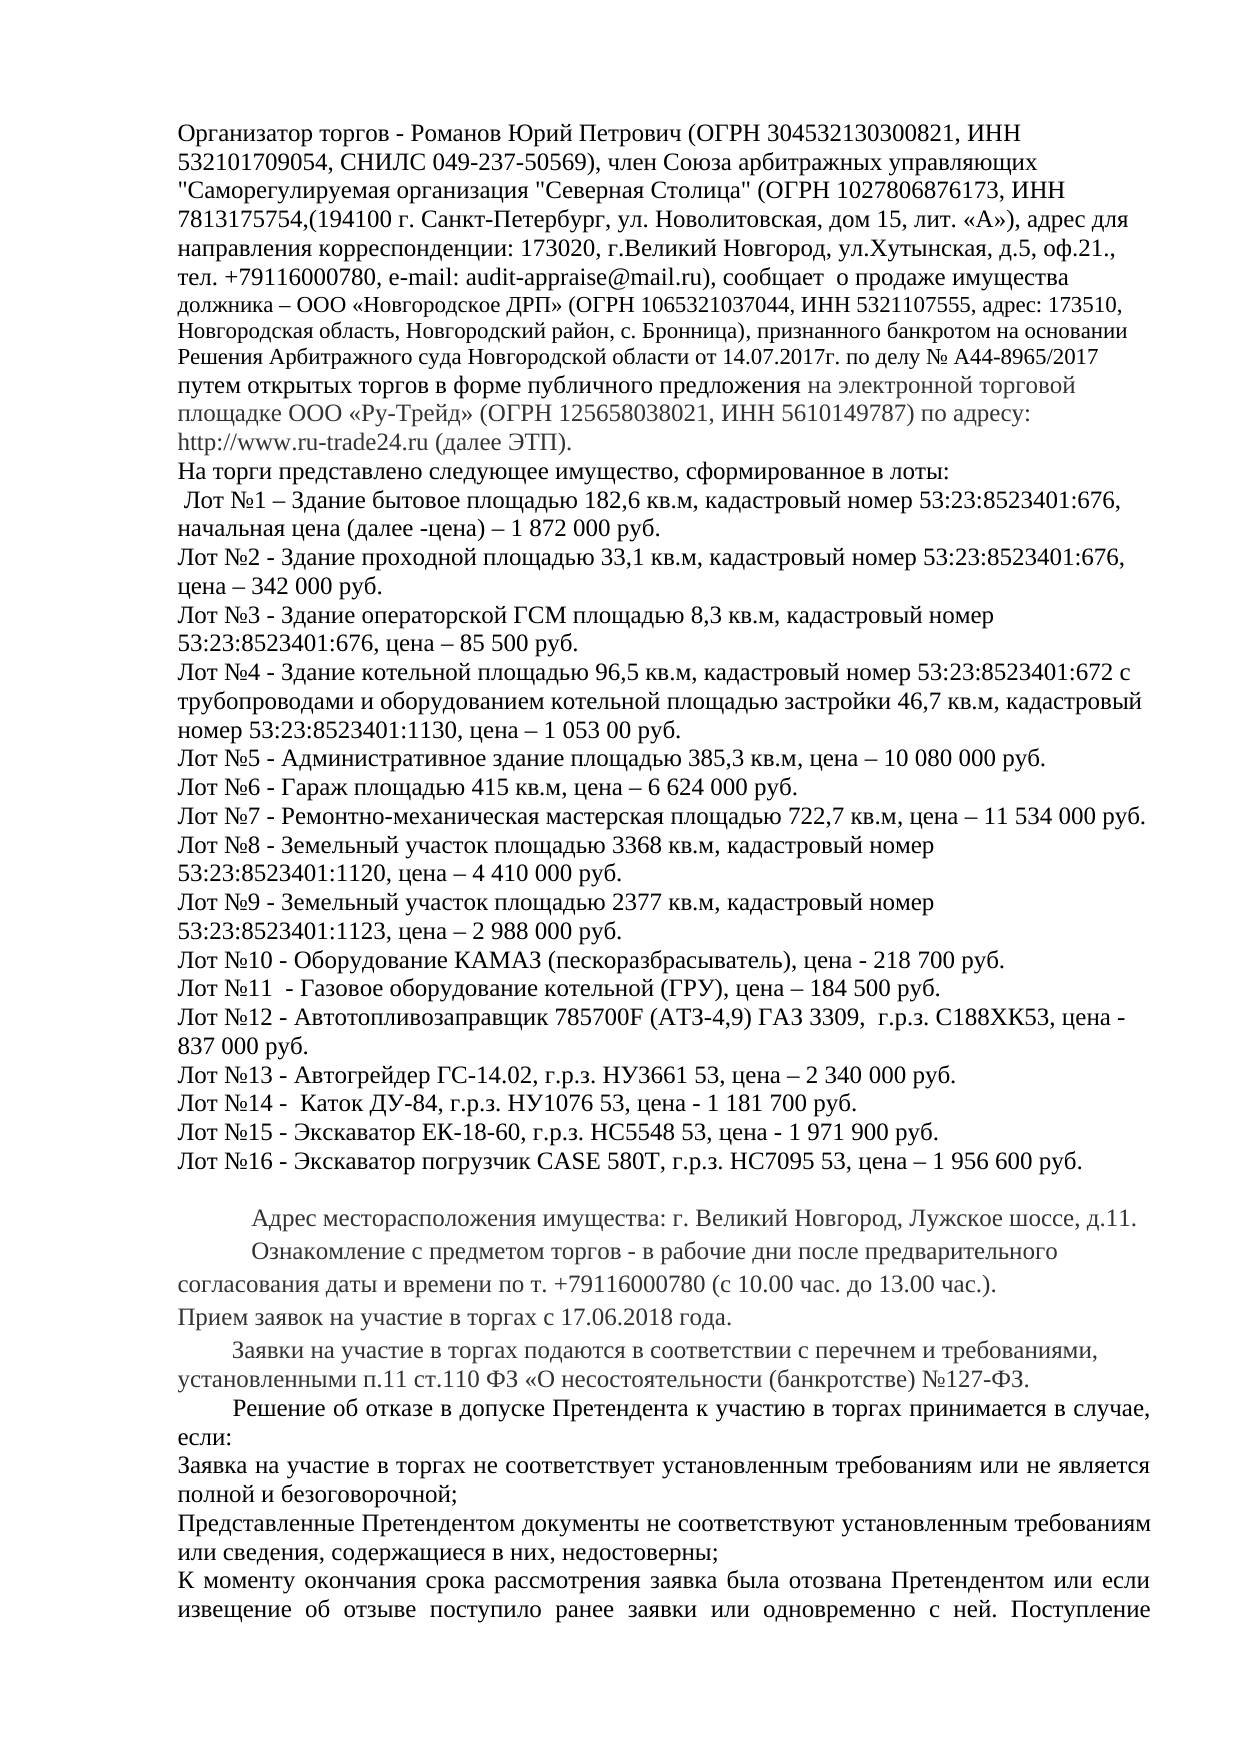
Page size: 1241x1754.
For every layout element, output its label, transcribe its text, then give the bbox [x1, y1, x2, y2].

text Представленные Претендентом документы не соответствуют установленным требованиям или сведения, содержащиеся в них, недостоверны; [177, 1508, 1152, 1566]
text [177, 1566, 1152, 1623]
text Лот №2 - Здание проходной площадью 33,1 кв.м, кадастровый номер 53:23:8523401:676, цена – 342 000 руб. [177, 542, 1152, 600]
text Лот №11 - Газовое оборудование котельной (ГРУ), цена – 184 500 руб. [177, 973, 1152, 1002]
text Лот №13 - Автогрейдер ГС-14.02, г.р.з. НУ3661 53, цена – 2 340 000 руб. [177, 1060, 1152, 1088]
text Заявки на участие в торгах подаются в соответствии с перечнем и требованиями, установленными п.11 ст.110 ФЗ «О несостоятельности (банкротстве) №127-ФЗ. [177, 1336, 1152, 1393]
text Лот №6 - Гараж площадью 415 кв.м, цена – 6 624 000 руб. [177, 772, 1152, 801]
text Лот №9 - Земельный участок площадью 2377 кв.м, кадастровый номер 53:23:8523401:1123, цена – 2 988 000 руб. [177, 887, 1152, 945]
text Лот №7 - Ремонтно-механическая мастерская площадью 722,7 кв.м, цена – 11 534 000 руб. [177, 801, 1152, 830]
text Лот №4 - Здание котельной площадью 96,5 кв.м, кадастровый номер 53:23:8523401:672 с трубопроводами и оборудованием котельной площадью застройки 46,7 кв.м, кадастровый номер 53:23:8523401:1130, цена – 1 053 00 руб. [177, 657, 1152, 743]
text Заявка на участие в торгах не соответствует установленным требованиям или не является полной и безоговорочной; [177, 1451, 1152, 1508]
text Организатор торгов - Романов Юрий Петрович (ОГРН 304532130300821, ИНН 532101709054, СНИЛС 049-237-50569), член Союза арбитражных управляющих "Саморегулируемая организация "Северная Столица" (ОГРН 1027806876173, ИНН 7813175754,(. Санкт-Петербург, ул. Новолитовская, дом 15, лит. «А»), адрес для направления корреспонденции: .Великий Новгород, ул.Хутынская, д.5, оф.21., тел. +79116000780, e-mail: audit-appraise@mail.ru), сообщает о продаже имущества должника – ООО «Новгородское ДРП» (ОГРН 1065321037044, ИНН 5321107555, адрес: 173510, Новгородская область, Новгородский район, с. Бронница), признанного банкротом на основании Решения Арбитражного суда Новгородской области от 14.07.2017г. по делу № А44-8965/2017 путем открытых торгов в форме публичного предложения на электронной торговой площадке ООО «Ру-Трейд» (ОГРН 125658038021, ИНН 5610149787) по адресу: http://www.ru-trade24.ru (далее ЭТП). [177, 118, 1152, 456]
text Лот №14 - Каток ДУ-.р.з. НУ1076 53, цена - 1 181 700 руб. [177, 1088, 1152, 1117]
text Адрес месторасположения имущества: г. Великий Новгород, Лужское шоссе, д.11. [177, 1203, 1152, 1232]
text Лот №8 - Земельный участок площадью 3368 кв.м, кадастровый номер 53:23:8523401:1120, цена – 4 410 000 руб. [177, 830, 1152, 887]
text Лот №15 - Экскаватор ЕК-18-.р.з. НС5548 53, цена - 1 971 900 руб. [177, 1117, 1152, 1146]
text Лот №3 - Здание операторской ГСМ площадью 8,3 кв.м, кадастровый номер 53:23:8523401:676, цена – 85 500 руб. [177, 600, 1152, 657]
text Ознакомление с предметом торгов - в рабочие дни после предварительного согласования даты и времени по т. +79116000780 (с 10.00 час. до 13.00 час.). [177, 1236, 1152, 1298]
text Лот №10 - Оборудование КАМАЗ (пескоразбрасыватель), цена - 218 700 руб. [177, 945, 1152, 973]
text Лот №1 – Здание бытовое площадью 182,6 кв.м, кадастровый номер 53:23:8523401:676, начальная цена (далее -цена) – 1 872 000 руб. [177, 485, 1152, 542]
text На торги представлено следующее имущество, сформированное в лоты: [177, 456, 1152, 485]
text Лот №12 - Автотопливозаправщик (АТЗ-4,9) ГАЗ 3309, г.р.з. С188ХК53, цена - 837 000 руб. [177, 1002, 1152, 1060]
text Решение об отказе в допуске Претендента к участию в торгах принимается в случае, если: [177, 1393, 1152, 1451]
text Лот №5 - Административное здание площадью 385,3 кв.м, цена – 10 080 000 руб. [177, 743, 1152, 772]
text Лот №16 - Экскаватор погрузчик CASE 580T, г.р.з. НС7095 53, цена – 1 956 600 руб. [177, 1146, 1152, 1175]
text Прием заявок на участие в торгах с 17.06.2018 года. [177, 1302, 1152, 1331]
